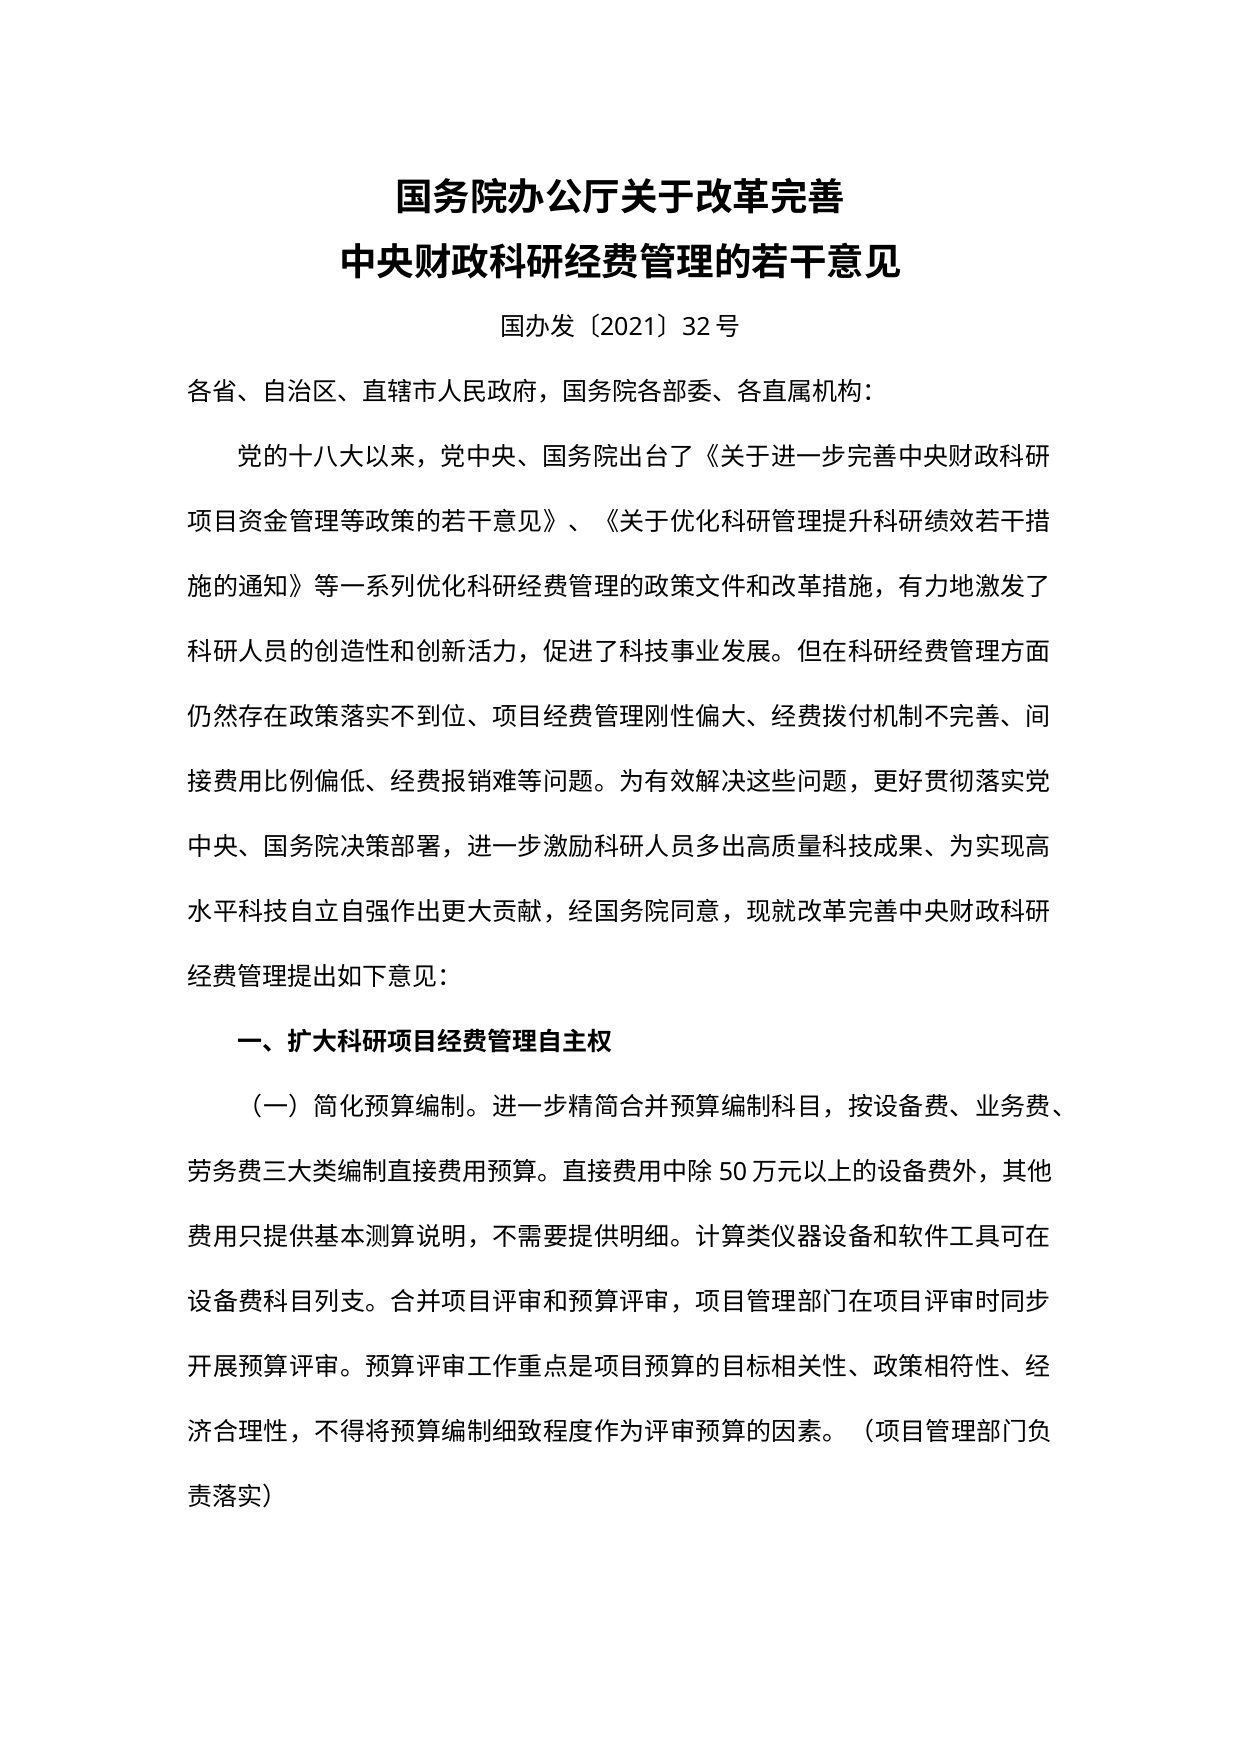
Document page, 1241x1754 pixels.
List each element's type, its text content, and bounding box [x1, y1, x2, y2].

text 中央财政科研经费管理的若干意见 [187, 227, 1053, 292]
text 国务院办公厅关于改革完善 [187, 162, 1053, 227]
text 党的十八大以来，党中央、国务院出台了《关于进一步完善中央财政科研项目资金管理等政策的若干意见》、《关于优化科研管理提升科研绩效若干措施的通知》等一系列优化科研经费管理的政策文件和改革措施，有力地激发了科研人员的创造性和创新活力，促进了科技事业发展。但在科研经费管理方面仍然存在政策落实不到位、项目经费管理刚性偏大、经费拨付机制不完善、间接费用比例偏低、经费报销难等问题。为有效解决这些问题，更好贯彻落实党中央、国务院决策部署，进一步激励科研人员多出高质量科技成果、为实现高水平科技自立自强作出更大贡献，经国务院同意，现就改革完善中央财政科研经费管理提出如下意见： [187, 422, 1053, 1007]
text （一）简化预算编制。进一步精简合并预算编制科目，按设备费、业务费、劳务费三大类编制直接费用预算。直接费用中除50万元以上的设备费外，其他费用只提供基本测算说明，不需要提供明细。计算类仪器设备和软件工具可在设备费科目列支。合并项目评审和预算评审，项目管理部门在项目评审时同步开展预算评审。预算评审工作重点是项目预算的目标相关性、政策相符性、经济合理性，不得将预算编制细致程度作为评审预算的因素。（项目管理部门负责落实） [187, 1072, 1053, 1527]
text 各省、自治区、直辖市人民政府，国务院各部委、各直属机构： [187, 357, 1053, 422]
text 国办发〔2021〕32号 [187, 292, 1053, 357]
text 一、扩大科研项目经费管理自主权 [187, 1007, 1053, 1072]
